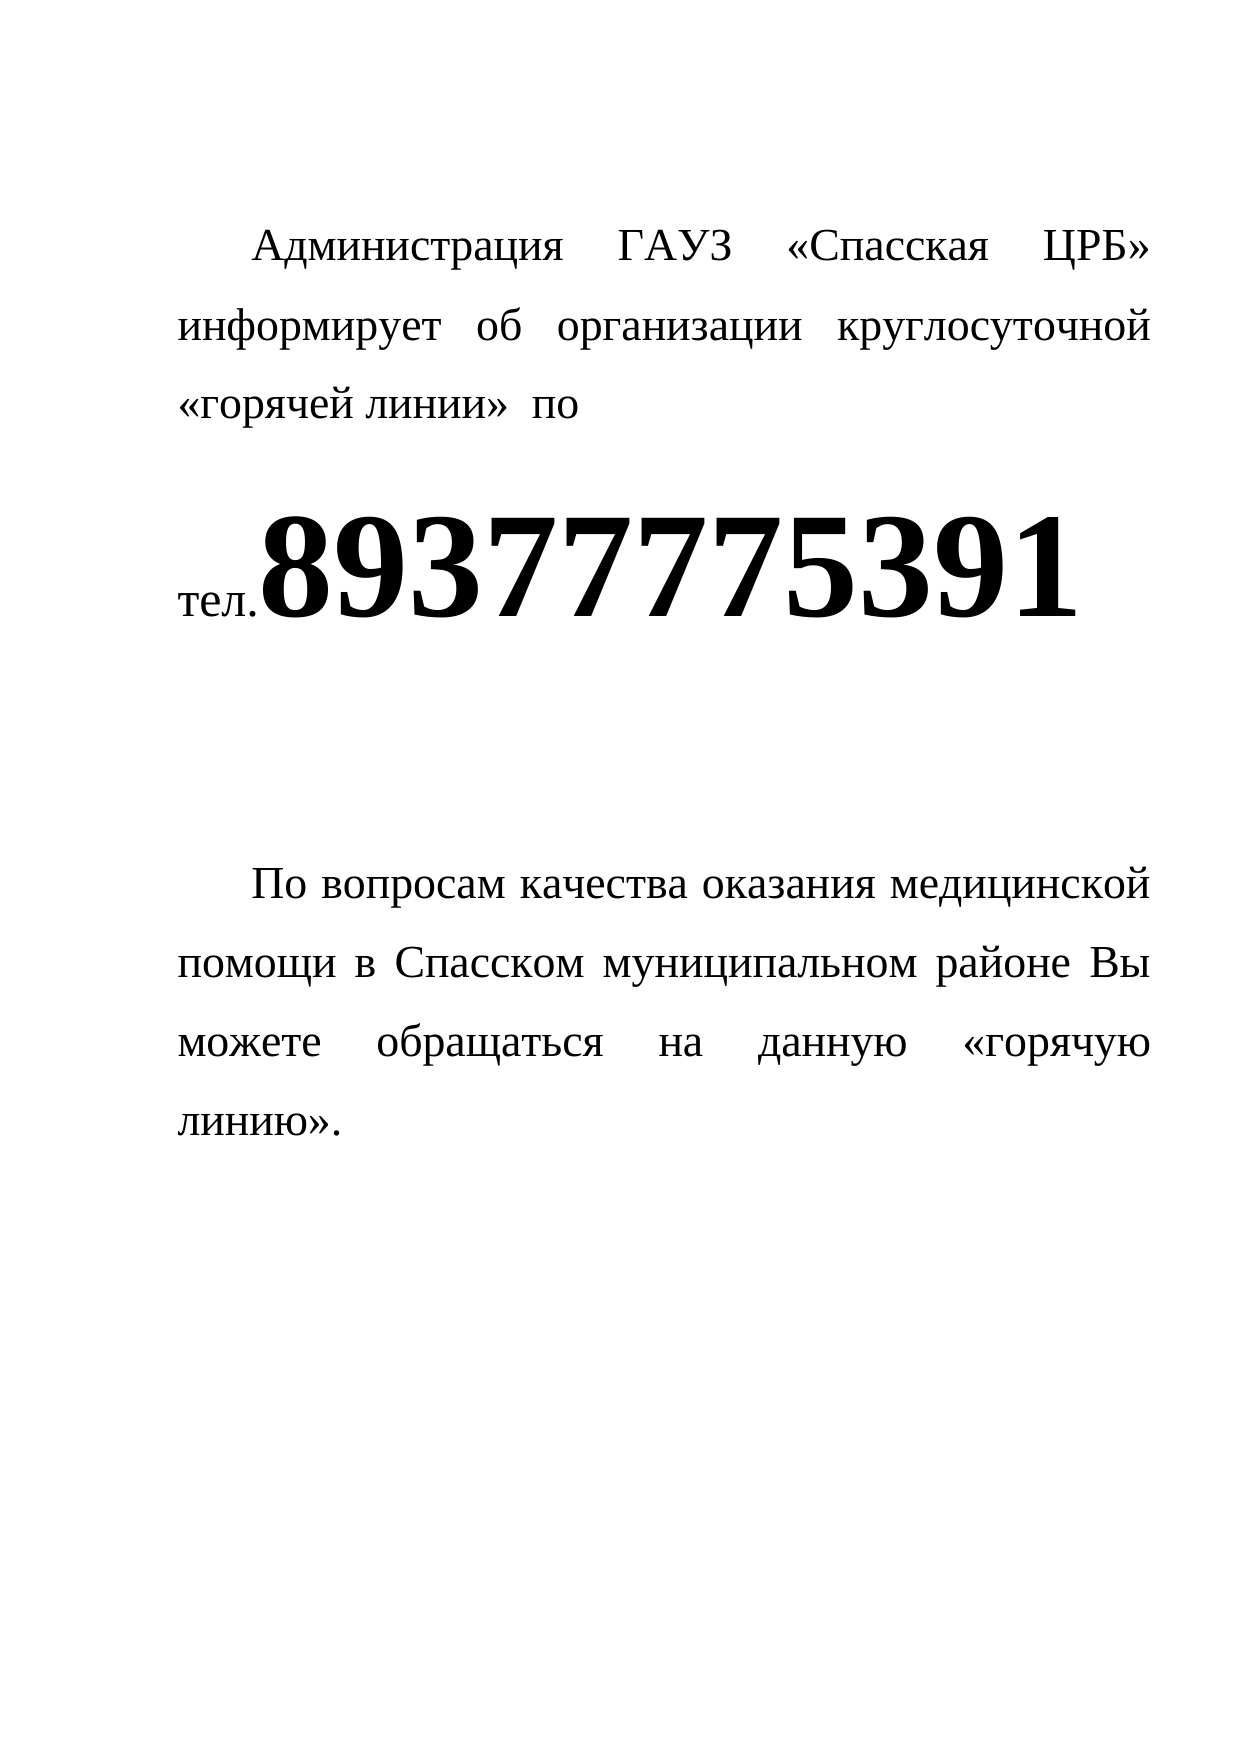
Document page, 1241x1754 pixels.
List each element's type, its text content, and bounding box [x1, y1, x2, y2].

text тел.89377775391 [177, 476, 1152, 648]
text По вопросам качества оказания медицинской помощи в Спасском муниципальном районе Вы можете обращаться на данную «горячую линию». [177, 856, 1152, 1145]
text Администрация ГАУЗ «Спасская ЦРБ» информирует об организации круглосуточной «горячей линии» по [177, 218, 1152, 429]
